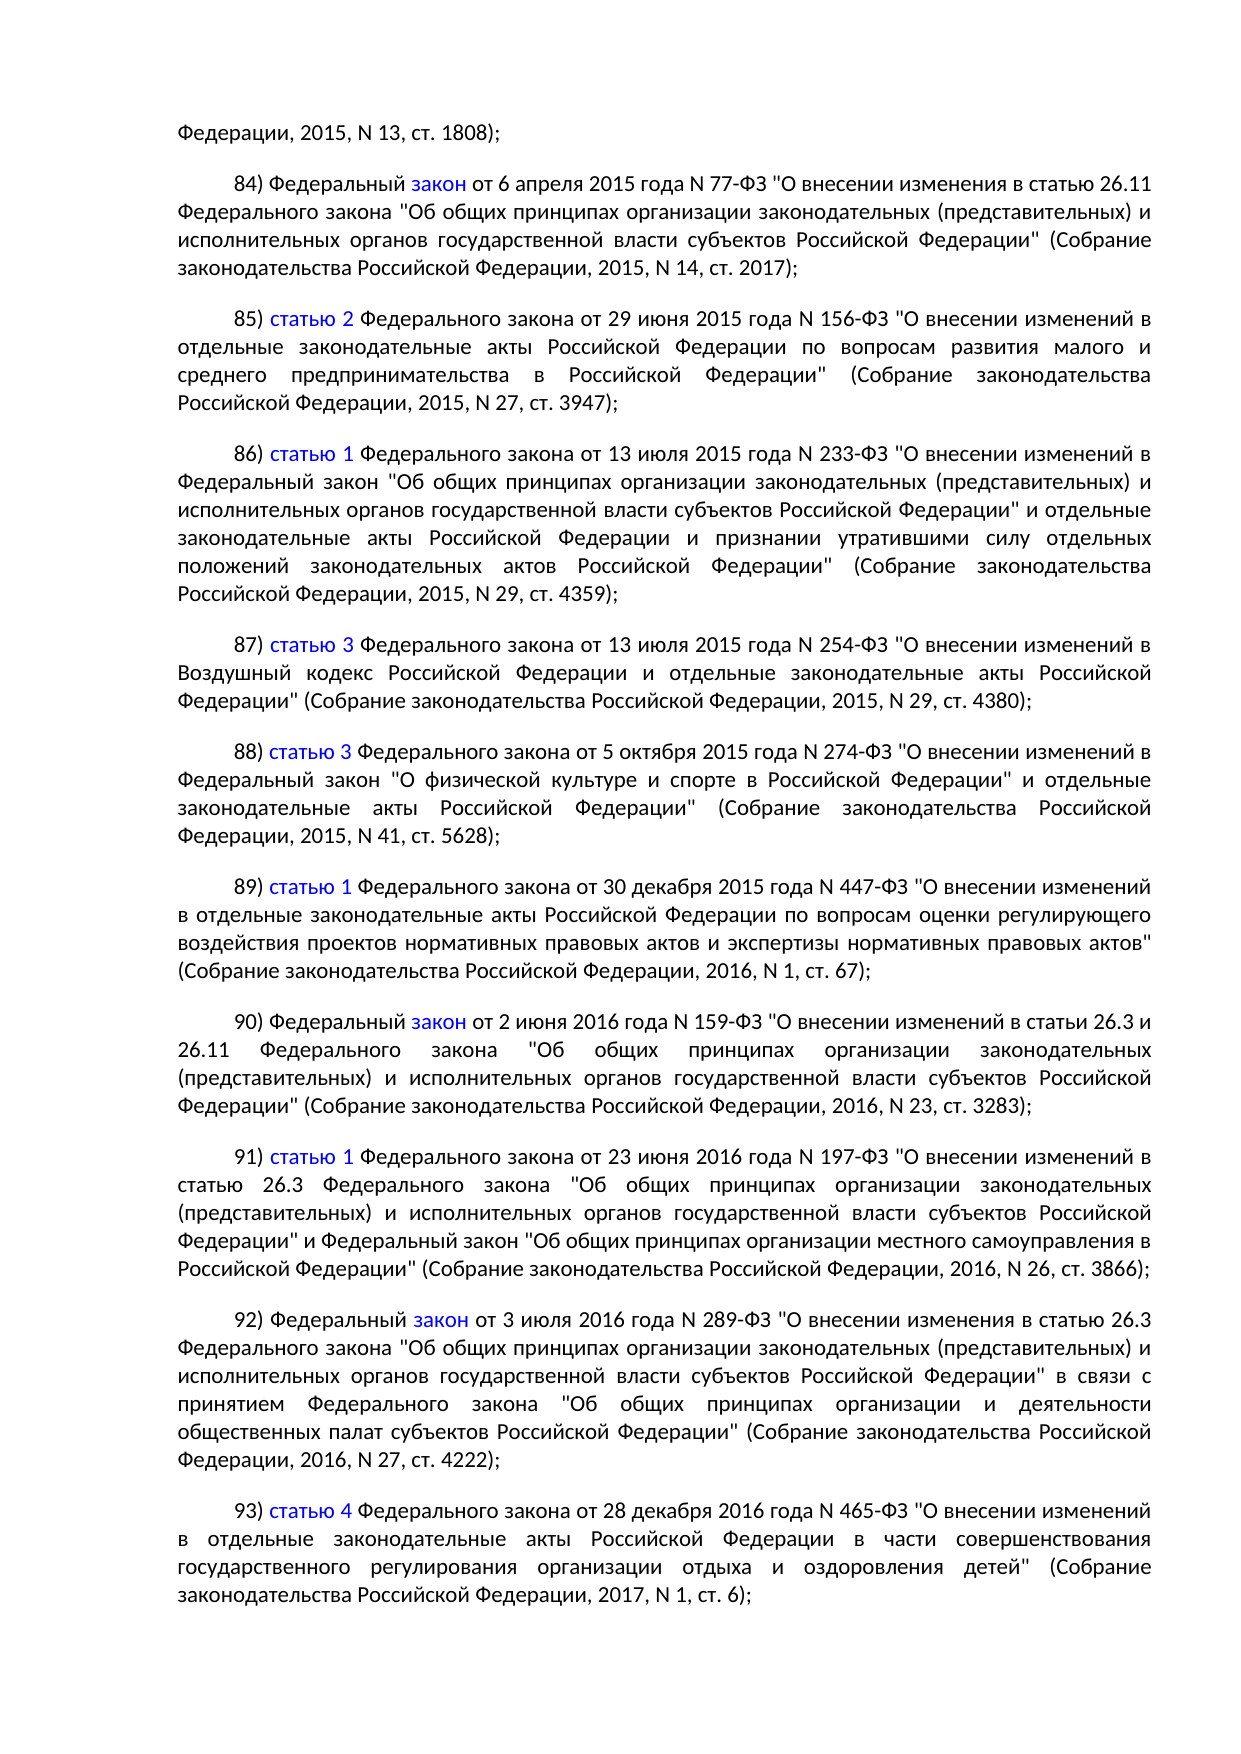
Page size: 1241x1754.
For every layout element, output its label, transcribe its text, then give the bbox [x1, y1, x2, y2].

text 90) Федеральный закон от 2 июня 2016 года N 159-ФЗ "О внесении изменений в статьи 26.3 и 26.11 Федерального закона "Об общих принципах организации законодательных (представительных) и исполнительных органов государственной власти субъектов Российской Федерации" (Собрание законодательства Российской Федерации, 2016, N 23, ст. 3283); [177, 1007, 1152, 1119]
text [177, 118, 1152, 146]
text 93) статью 4 Федерального закона от 28 декабря 2016 года N 465-ФЗ "О внесении изменений в отдельные законодательные акты Российской Федерации в части совершенствования государственного регулирования организации отдыха и оздоровления детей" (Собрание законодательства Российской Федерации, 2017, N 1, ст. 6); [177, 1496, 1152, 1608]
text 87) статью 3 Федерального закона от 13 июля 2015 года N 254-ФЗ "О внесении изменений в Воздушный кодекс Российской Федерации и отдельные законодательные акты Российской Федерации" (Собрание законодательства Российской Федерации, 2015, N 29, ст. 4380); [177, 630, 1152, 714]
text 89) статью 1 Федерального закона от 30 декабря 2015 года N 447-ФЗ "О внесении изменений в отдельные законодательные акты Российской Федерации по вопросам оценки регулирующего воздействия проектов нормативных правовых актов и экспертизы нормативных правовых актов" (Собрание законодательства Российской Федерации, 2016, N 1, ст. 67); [177, 872, 1152, 984]
text 92) Федеральный закон от 3 июля 2016 года N 289-ФЗ "О внесении изменения в статью 26.3 Федерального закона "Об общих принципах организации законодательных (представительных) и исполнительных органов государственной власти субъектов Российской Федерации" в связи с принятием Федерального закона "Об общих принципах организации и деятельности общественных палат субъектов Российской Федерации" (Собрание законодательства Российской Федерации, 2016, N 27, ст. 4222); [177, 1305, 1152, 1473]
text 88) статью 3 Федерального закона от 5 октября 2015 года N 274-ФЗ "О внесении изменений в Федеральный закон "О физической культуре и спорте в Российской Федерации" и отдельные законодательные акты Российской Федерации" (Собрание законодательства Российской Федерации, 2015, N 41, ст. 5628); [177, 737, 1152, 849]
text 85) статью 2 Федерального закона от 29 июня 2015 года N 156-ФЗ "О внесении изменений в отдельные законодательные акты Российской Федерации по вопросам развития малого и среднего предпринимательства в Российской Федерации" (Собрание законодательства Российской Федерации, 2015, N 27, ст. 3947); [177, 304, 1152, 416]
text 86) статью 1 Федерального закона от 13 июля 2015 года N 233-ФЗ "О внесении изменений в Федеральный закон "Об общих принципах организации законодательных (представительных) и исполнительных органов государственной власти субъектов Российской Федерации" и отдельные законодательные акты Российской Федерации и признании утратившими силу отдельных положений законодательных актов Российской Федерации" (Собрание законодательства Российской Федерации, 2015, N 29, ст. 4359); [177, 439, 1152, 607]
text 91) статью 1 Федерального закона от 23 июня 2016 года N 197-ФЗ "О внесении изменений в статью 26.3 Федерального закона "Об общих принципах организации законодательных (представительных) и исполнительных органов государственной власти субъектов Российской Федерации" и Федеральный закон "Об общих принципах организации местного самоуправления в Российской Федерации" (Собрание законодательства Российской Федерации, 2016, N 26, ст. 3866); [177, 1142, 1152, 1282]
text 84) Федеральный закон от 6 апреля 2015 года N 77-ФЗ "О внесении изменения в статью 26.11 Федерального закона "Об общих принципах организации законодательных (представительных) и исполнительных органов государственной власти субъектов Российской Федерации" (Собрание законодательства Российской Федерации, 2015, N 14, ст. 2017); [177, 169, 1152, 281]
